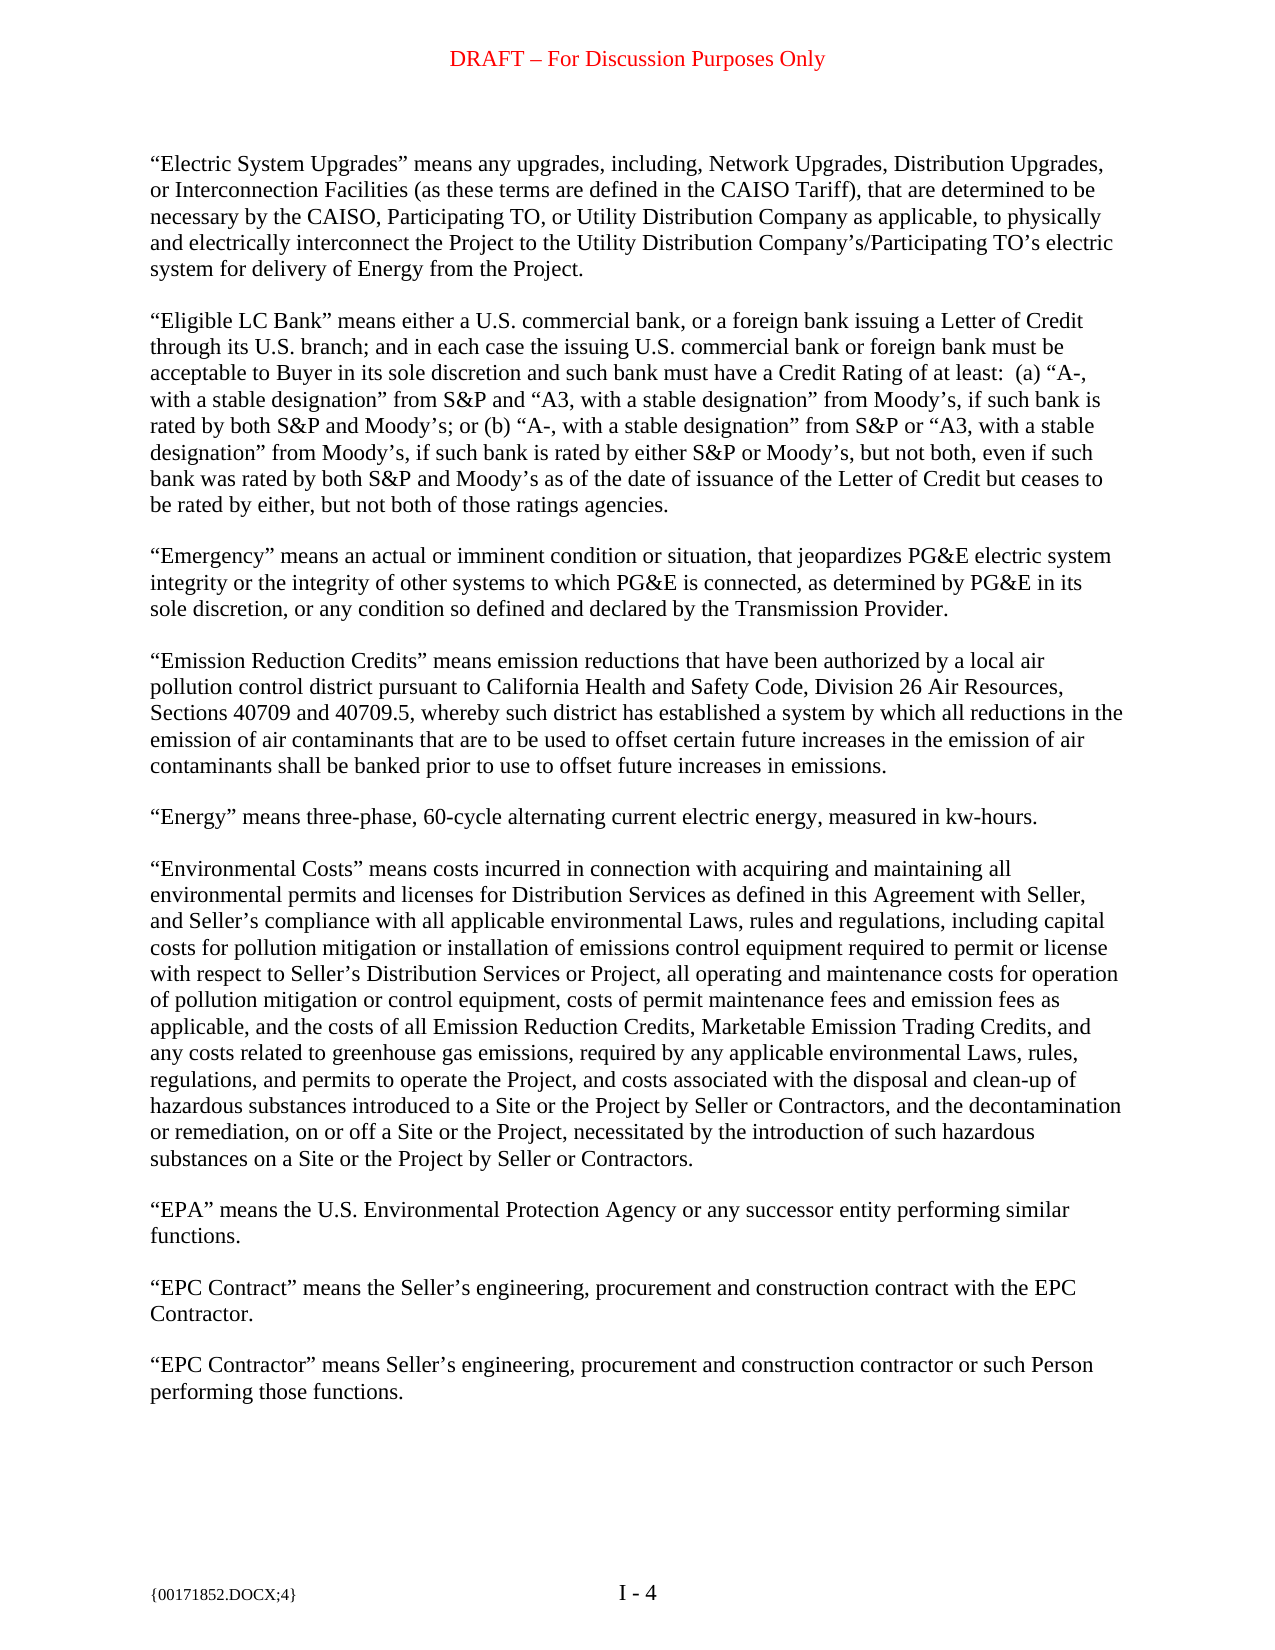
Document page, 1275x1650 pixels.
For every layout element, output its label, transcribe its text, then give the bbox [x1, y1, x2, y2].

text “EPC Contract” means the Seller’s engineering, procurement and construction contract with the EPC Contractor. [150, 1274, 1125, 1326]
text “Emergency” means an actual or imminent condition or situation, that jeopardizes PG&E electric system integrity or the integrity of other systems to which PG&E is connected, as determined by PG&E in its sole discretion, or any condition so defined and declared by the Transmission Provider. [150, 543, 1125, 622]
text “Emission Reduction Credits” means emission reductions that have been authorized by a local air pollution control district pursuant to California Health and Safety Code, Division 26 Air Resources, Sections 40709 and 40709.5, whereby such district has established a system by which all reductions in the emission of air contaminants that are to be used to offset certain future increases in the emission of air contaminants shall be banked prior to use to offset future increases in emissions. [150, 647, 1125, 778]
text “Energy” means three-phase, 60-cycle alternating current electric energy, measured in kw-hours. [150, 803, 1125, 830]
text “Eligible LC Bank” means either a U.S. commercial bank, or a foreign bank issuing a Letter of Credit through its U.S. branch; and in each case the issuing U.S. commercial bank or foreign bank must be acceptable to Buyer in its sole discretion and such bank must have a Credit Rating of at least: (a) “A-, with a stable designation” from S&P and “A3, with a stable designation” from Moody’s, if such bank is rated by both S&P and Moody’s; or (b) “A-, with a stable designation” from S&P or “A3, with a stable designation” from Moody’s, if such bank is rated by either S&P or Moody’s, but not both, even if such bank was rated by both S&P and Moody’s as of the date of issuance of the Letter of Credit but ceases to be rated by either, but not both of those ratings agencies. [150, 307, 1125, 518]
text “EPC Contractor” means Seller’s engineering, procurement and construction contractor or such Person performing those functions. [150, 1351, 1125, 1404]
text “EPA” means the U.S. Environmental Protection Agency or any successor entity performing similar functions. [150, 1196, 1125, 1249]
text “Environmental Costs” means costs incurred in connection with acquiring and maintaining all environmental permits and licenses for Distribution Services as defined in this Agreement with Seller, and Seller’s compliance with all applicable environmental Laws, rules and regulations, including capital costs for pollution mitigation or installation of emissions control equipment required to permit or license with respect to Seller’s Distribution Services or Project, all operating and maintenance costs for operation of pollution mitigation or control equipment, costs of permit maintenance fees and emission fees as applicable, and the costs of all Emission Reduction Credits, Marketable Emission Trading Credits, and any costs related to greenhouse gas emissions, required by any applicable environmental Laws, rules, regulations, and permits to operate the Project, and costs associated with the disposal and clean-up of hazardous substances introduced to a Site or the Project by Seller or Contractors, and the decontamination or remediation, on or off a Site or the Project, necessitated by the introduction of such hazardous substances on a Site or the Project by Seller or Contractors. [150, 855, 1125, 1171]
text “Electric System Upgrades” means any upgrades, including, Network Upgrades, Distribution Upgrades, or Interconnection Facilities (as these terms are defined in the CAISO Tariff), that are determined to be necessary by the CAISO, Participating TO, or Utility Distribution Company as applicable, to physically and electrically interconnect the Project to the Utility Distribution Company’s/Participating TO’s electric system for delivery of Energy from the Project. [150, 150, 1125, 282]
